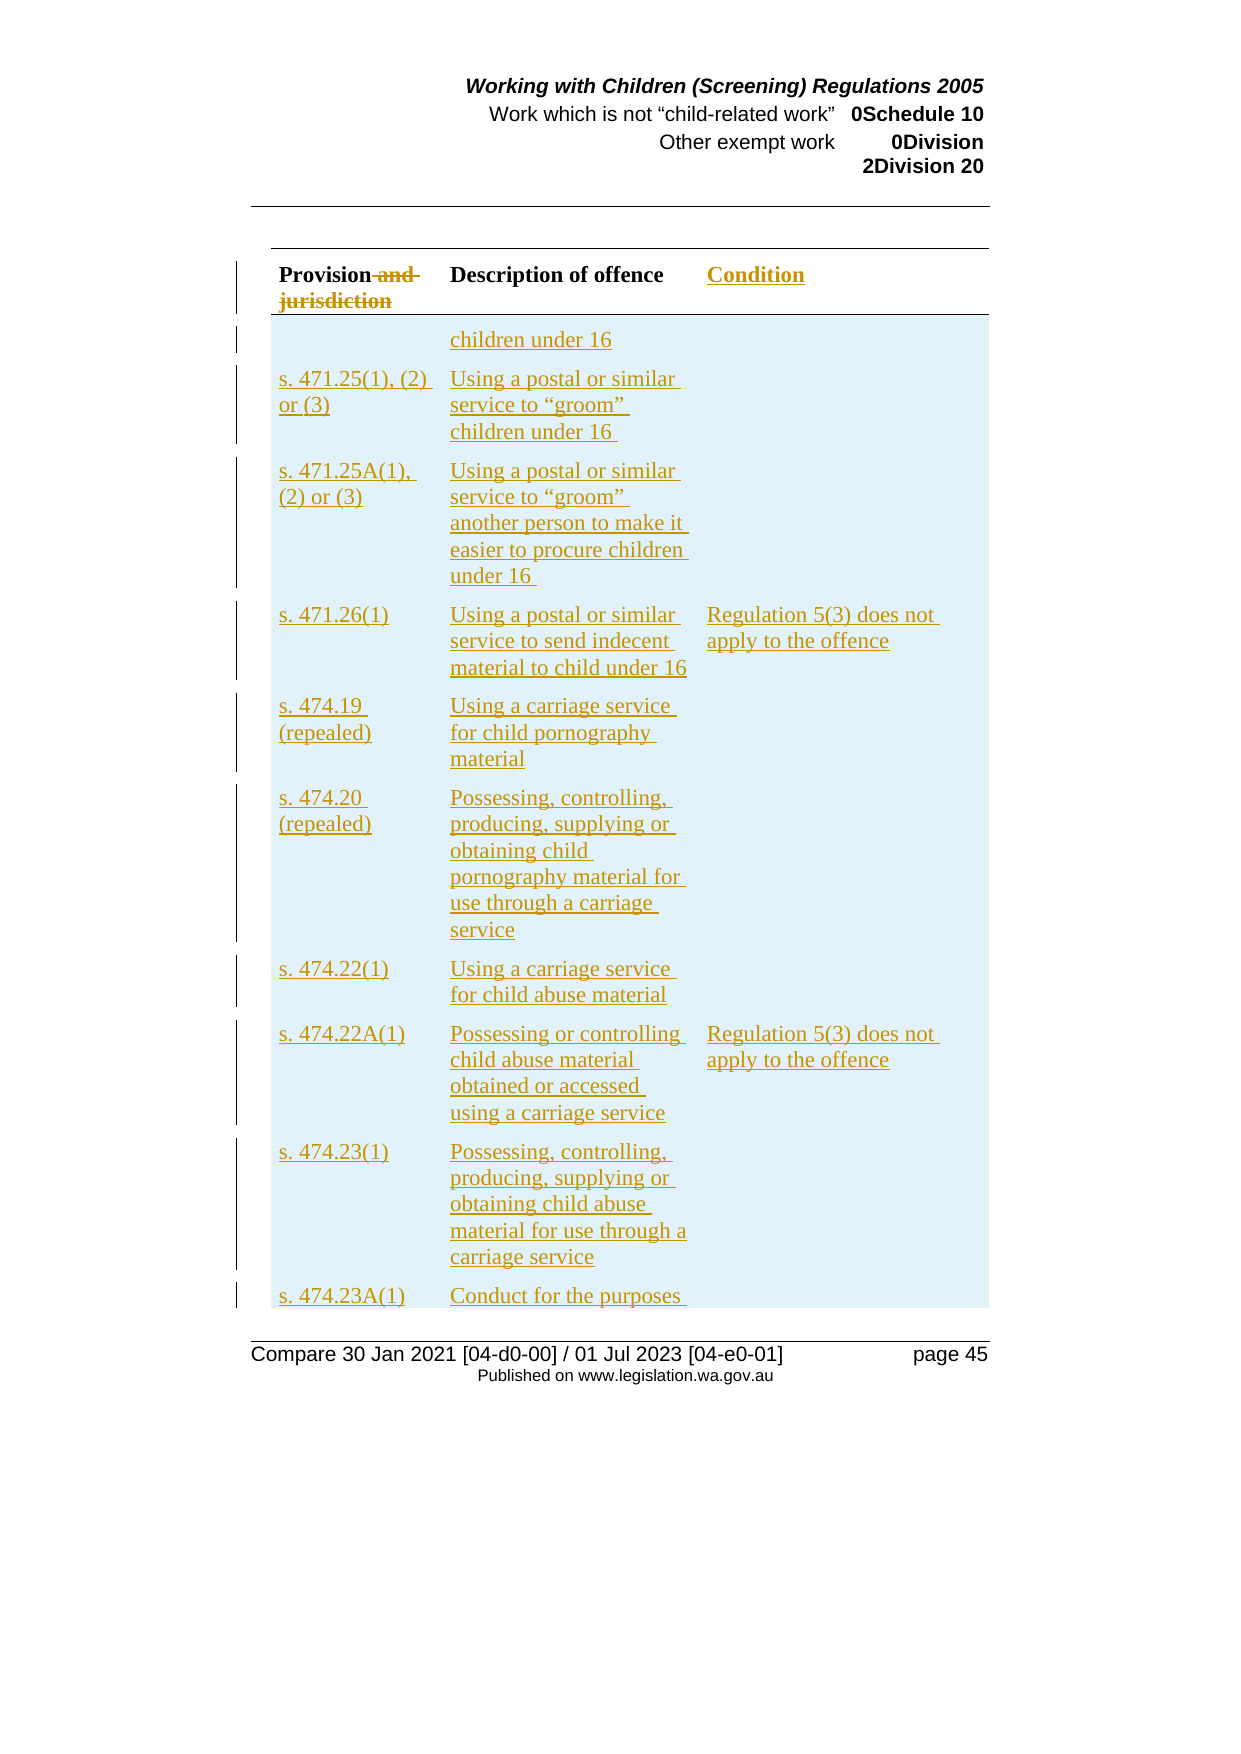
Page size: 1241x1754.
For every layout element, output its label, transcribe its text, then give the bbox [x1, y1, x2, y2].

table_header [699, 249, 989, 314]
table_header Description of offence [443, 249, 699, 314]
table_header Provision [271, 249, 442, 314]
